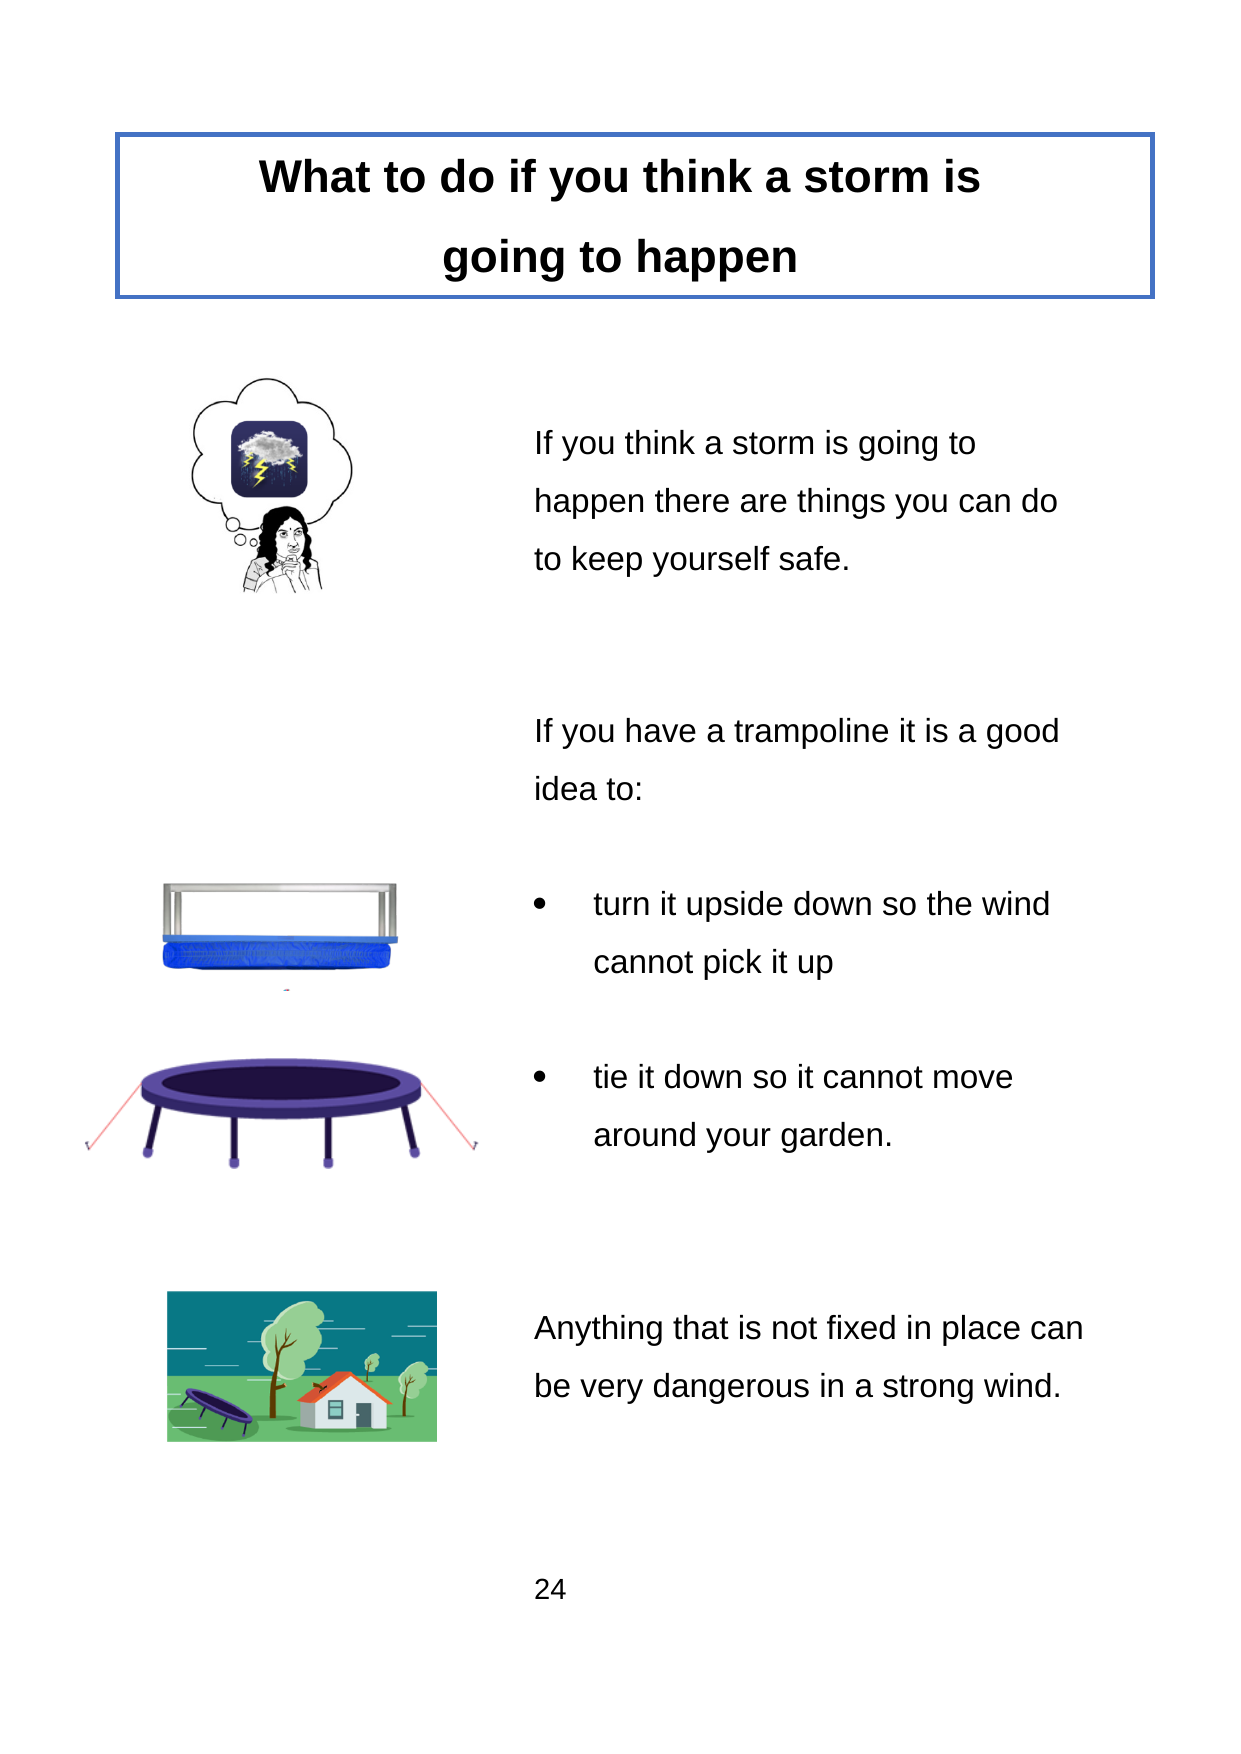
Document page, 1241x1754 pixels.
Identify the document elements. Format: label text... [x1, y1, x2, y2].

picture [189, 376, 355, 594]
list tie it down so it cannot move around your garden. [534, 1057, 1090, 1153]
subtitle What to do if you think a storm is going to happen [150, 150, 1090, 282]
text If you think a storm is going to happen there are things you can do to keep yourself safe. [534, 423, 1090, 577]
picture [166, 1291, 437, 1442]
picture [154, 870, 405, 991]
text If you have a trampoline it is a good idea to: [534, 711, 1090, 807]
picture [84, 1058, 479, 1169]
list turn it upside down so the wind cannot pick it up [534, 884, 1090, 980]
text Anything that is not fixed in place can be very dangerous in a strong wind. [534, 1308, 1090, 1404]
